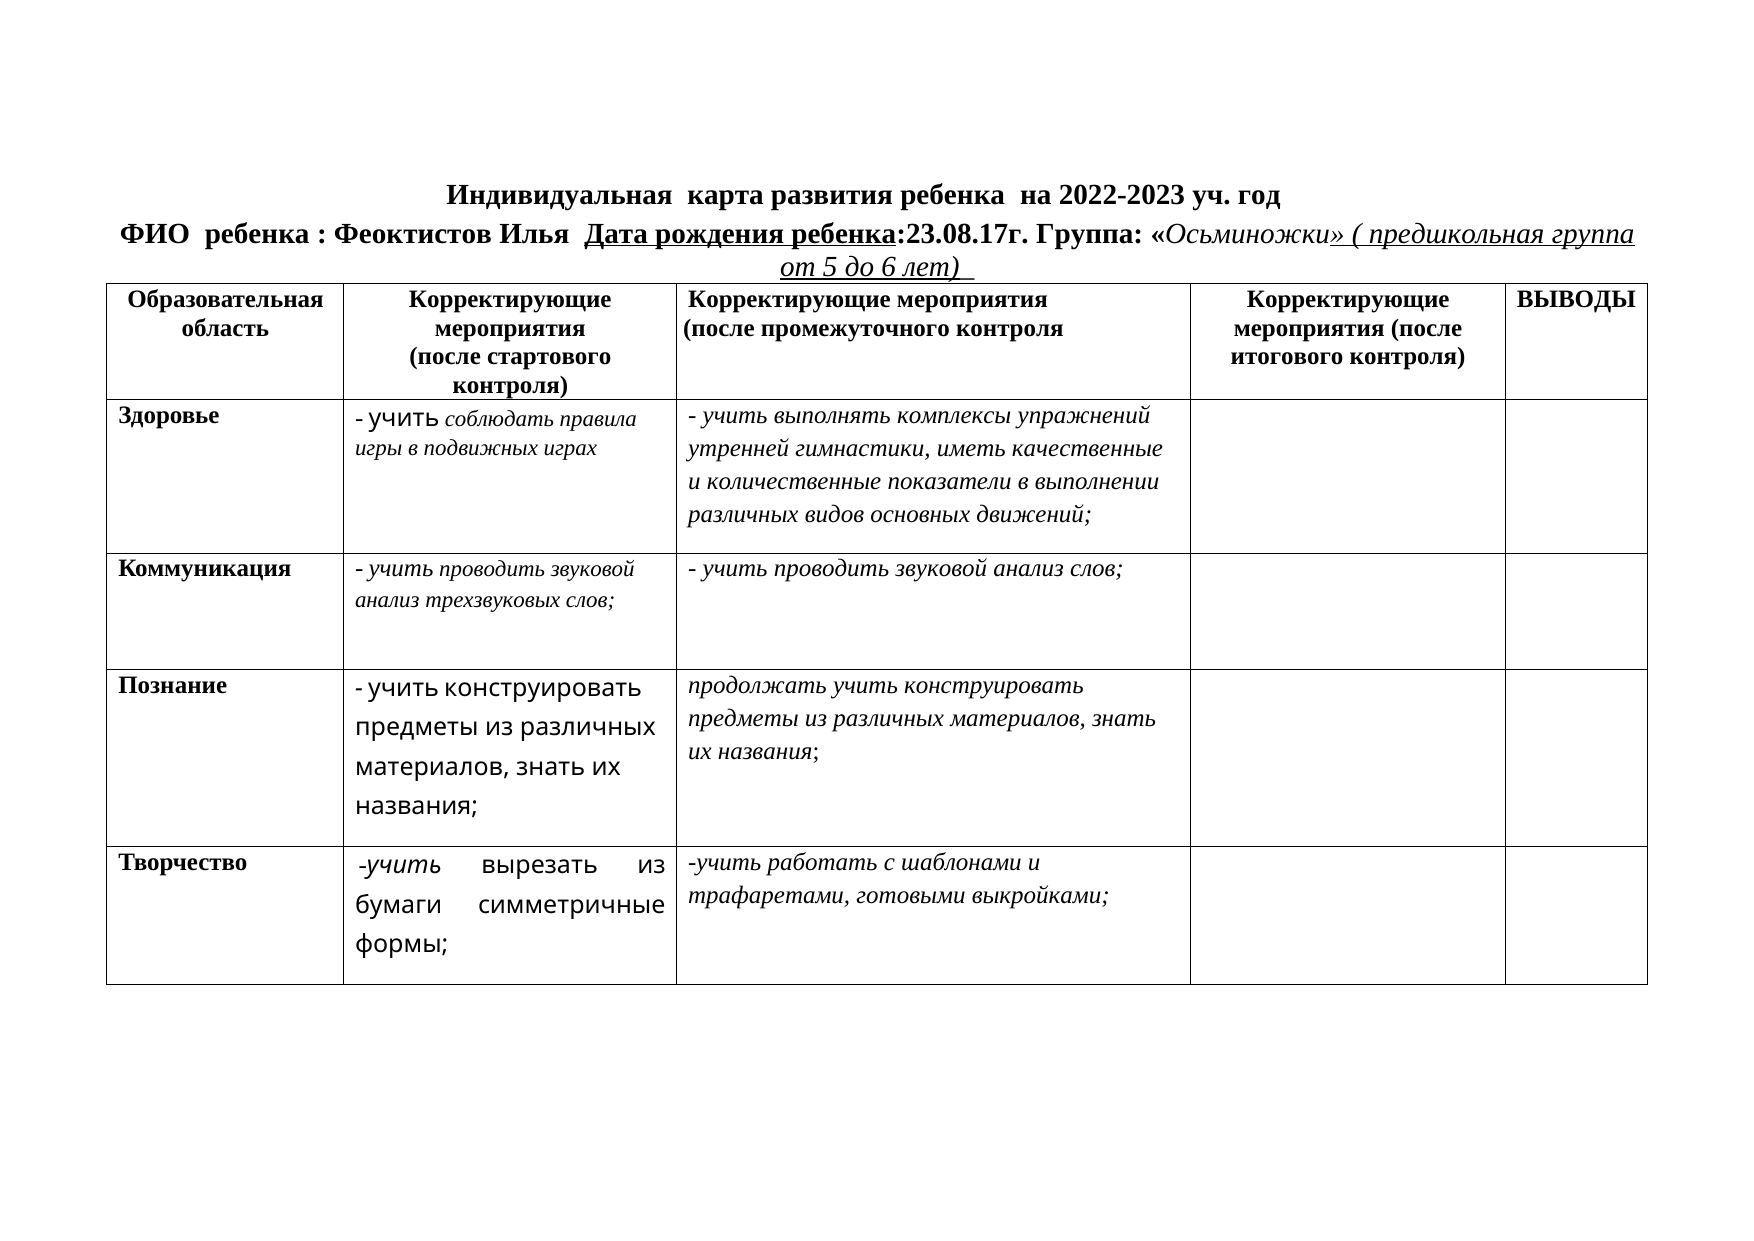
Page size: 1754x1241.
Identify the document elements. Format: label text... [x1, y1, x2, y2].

table_cell - учить проводить звуковой анализ трехзвуковых слов; [344, 554, 676, 669]
table_cell [1506, 400, 1647, 552]
table_cell - учить выполнять комплексы упражнений утренней гимнастики, иметь качественные и количественные показатели в выполнении различных видов основных движений; [677, 400, 1190, 552]
table_cell [1191, 400, 1505, 552]
text Индивидуальная карта развития ребенка на 2022-2023 уч. год [118, 177, 1636, 211]
table_header Образовательная область [107, 284, 343, 399]
table_cell -учить работать с шаблонами и трафаретами, готовыми выкройками; [677, 847, 1190, 984]
table_cell - учить соблюдать правила игры в подвижных играх [344, 400, 676, 552]
table_cell [1191, 847, 1505, 984]
table_cell [1191, 670, 1505, 846]
table_cell продолжать учить конструировать предметы из различных материалов, знать их названия; [677, 670, 1190, 846]
table_cell [1506, 554, 1647, 669]
table_cell -учить вырезать из бумаги симметричные формы; [344, 847, 676, 984]
table_cell Здоровье [107, 400, 343, 552]
table_header Корректирующие мероприятия (после промежуточного контроля [677, 284, 1190, 399]
table_cell - учить проводить звуковой анализ слов; [677, 554, 1190, 669]
table_cell - учить конструировать предметы из различных материалов, знать их названия; [344, 670, 676, 846]
table_header ВЫВОДЫ [1506, 284, 1647, 399]
table_cell [1191, 554, 1505, 669]
table_cell Творчество [107, 847, 343, 984]
table_cell [1506, 847, 1647, 984]
table_header Корректирующие мероприятия (после итогового контроля) [1191, 284, 1505, 399]
table_cell [1506, 670, 1647, 846]
table_cell Коммуникация [107, 554, 343, 669]
table_cell Познание [107, 670, 343, 846]
table_header Корректирующие мероприятия (после стартового контроля) [344, 284, 676, 399]
text ФИО ребенка : Феоктистов Илья Дата рождения ребенка:23.08.17г. Группа: «Осьминожки» ( предшкольная группа от 5 до 6 лет)_ [118, 216, 1636, 283]
